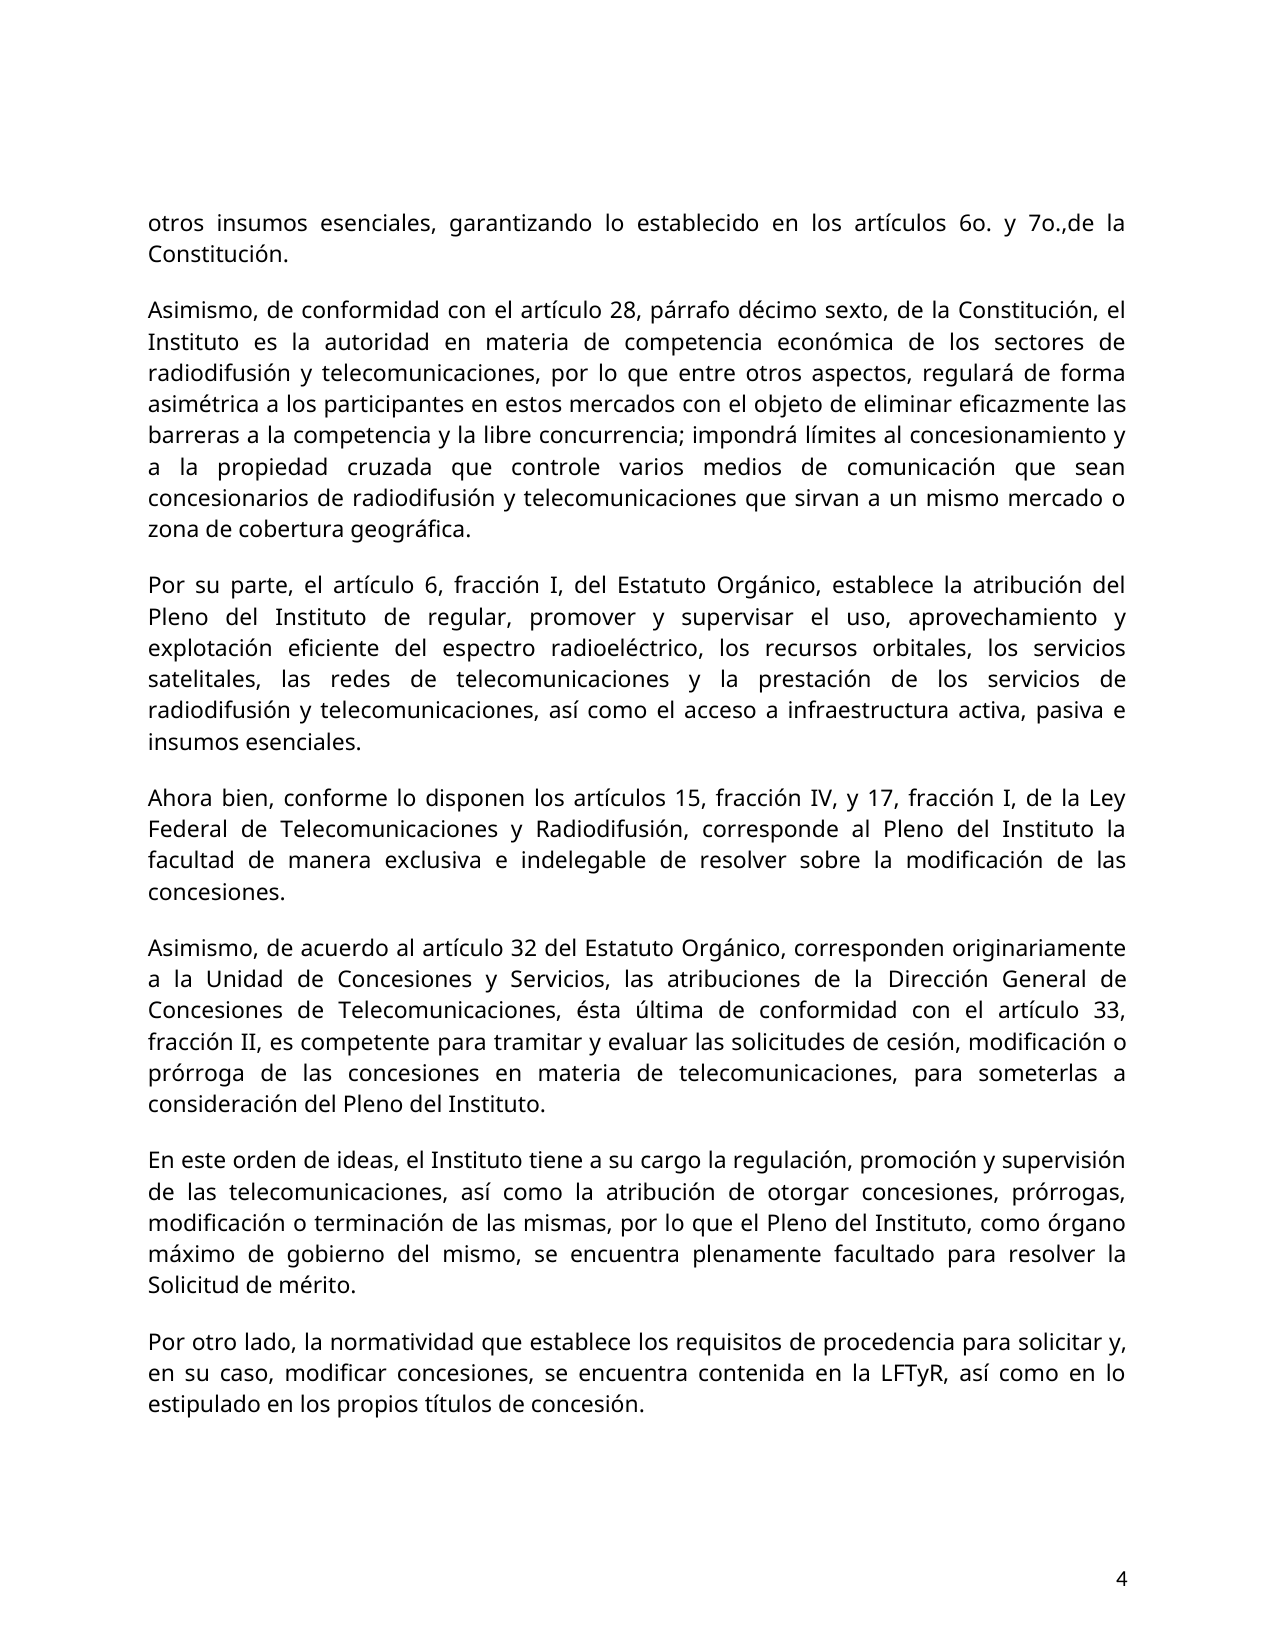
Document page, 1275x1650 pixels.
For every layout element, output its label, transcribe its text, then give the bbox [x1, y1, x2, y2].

text Por otro lado, la normatividad que establece los requisitos de procedencia para solicitar y, en su caso, modificar concesiones, se encuentra contenida en la LFTyR, así como en lo estipulado en los propios títulos de concesión. [148, 1326, 1127, 1419]
text En este orden de ideas, el Instituto tiene a su cargo la regulación, promoción y supervisión de las telecomunicaciones, así como la atribución de otorgar concesiones, prórrogas, modificación o terminación de las mismas, por lo que el Pleno del Instituto, como órgano máximo de gobierno del mismo, se encuentra plenamente facultado para resolver la Solicitud de mérito. [148, 1144, 1127, 1301]
text Asimismo, de conformidad con el artículo 28, párrafo décimo sexto, de la Constitución, el Instituto es la autoridad en materia de competencia económica de los sectores de radiodifusión y telecomunicaciones, por lo que entre otros aspectos, regulará de forma asimétrica a los participantes en estos mercados con el objeto de eliminar eficazmente las barreras a la competencia y la libre concurrencia; impondrá límites al concesionamiento y a la propiedad cruzada que controle varios medios de comunicación que sean concesionarios de radiodifusión y telecomunicaciones que sirvan a un mismo mercado o zona de cobertura geográfica. [148, 294, 1127, 544]
text Asimismo, de acuerdo al artículo 32 del Estatuto Orgánico, corresponden originariamente a la Unidad de Concesiones y Servicios, las atribuciones de la Dirección General de Concesiones de Telecomunicaciones, ésta última de conformidad con el artículo 33, fracción II, es competente para tramitar y evaluar las solicitudes de cesión, modificación o prórroga de las concesiones en materia de telecomunicaciones, para someterlas a consideración del Pleno del Instituto. [148, 932, 1127, 1119]
text Por su parte, el artículo 6, fracción I, del Estatuto Orgánico, establece la atribución del Pleno del Instituto de regular, promover y supervisar el uso, aprovechamiento y explotación eficiente del espectro radioeléctrico, los recursos orbitales, los servicios satelitales, las redes de telecomunicaciones y la prestación de los servicios de radiodifusión y telecomunicaciones, así como el acceso a infraestructura activa, pasiva e insumos esenciales. [148, 569, 1127, 757]
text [148, 207, 1127, 269]
text Ahora bien, conforme lo disponen los artículos 15, fracción IV, y 17, fracción I, de la Ley Federal de Telecomunicaciones y Radiodifusión, corresponde al Pleno del Instituto la facultad de manera exclusiva e indelegable de resolver sobre la modificación de las concesiones. [148, 782, 1127, 907]
